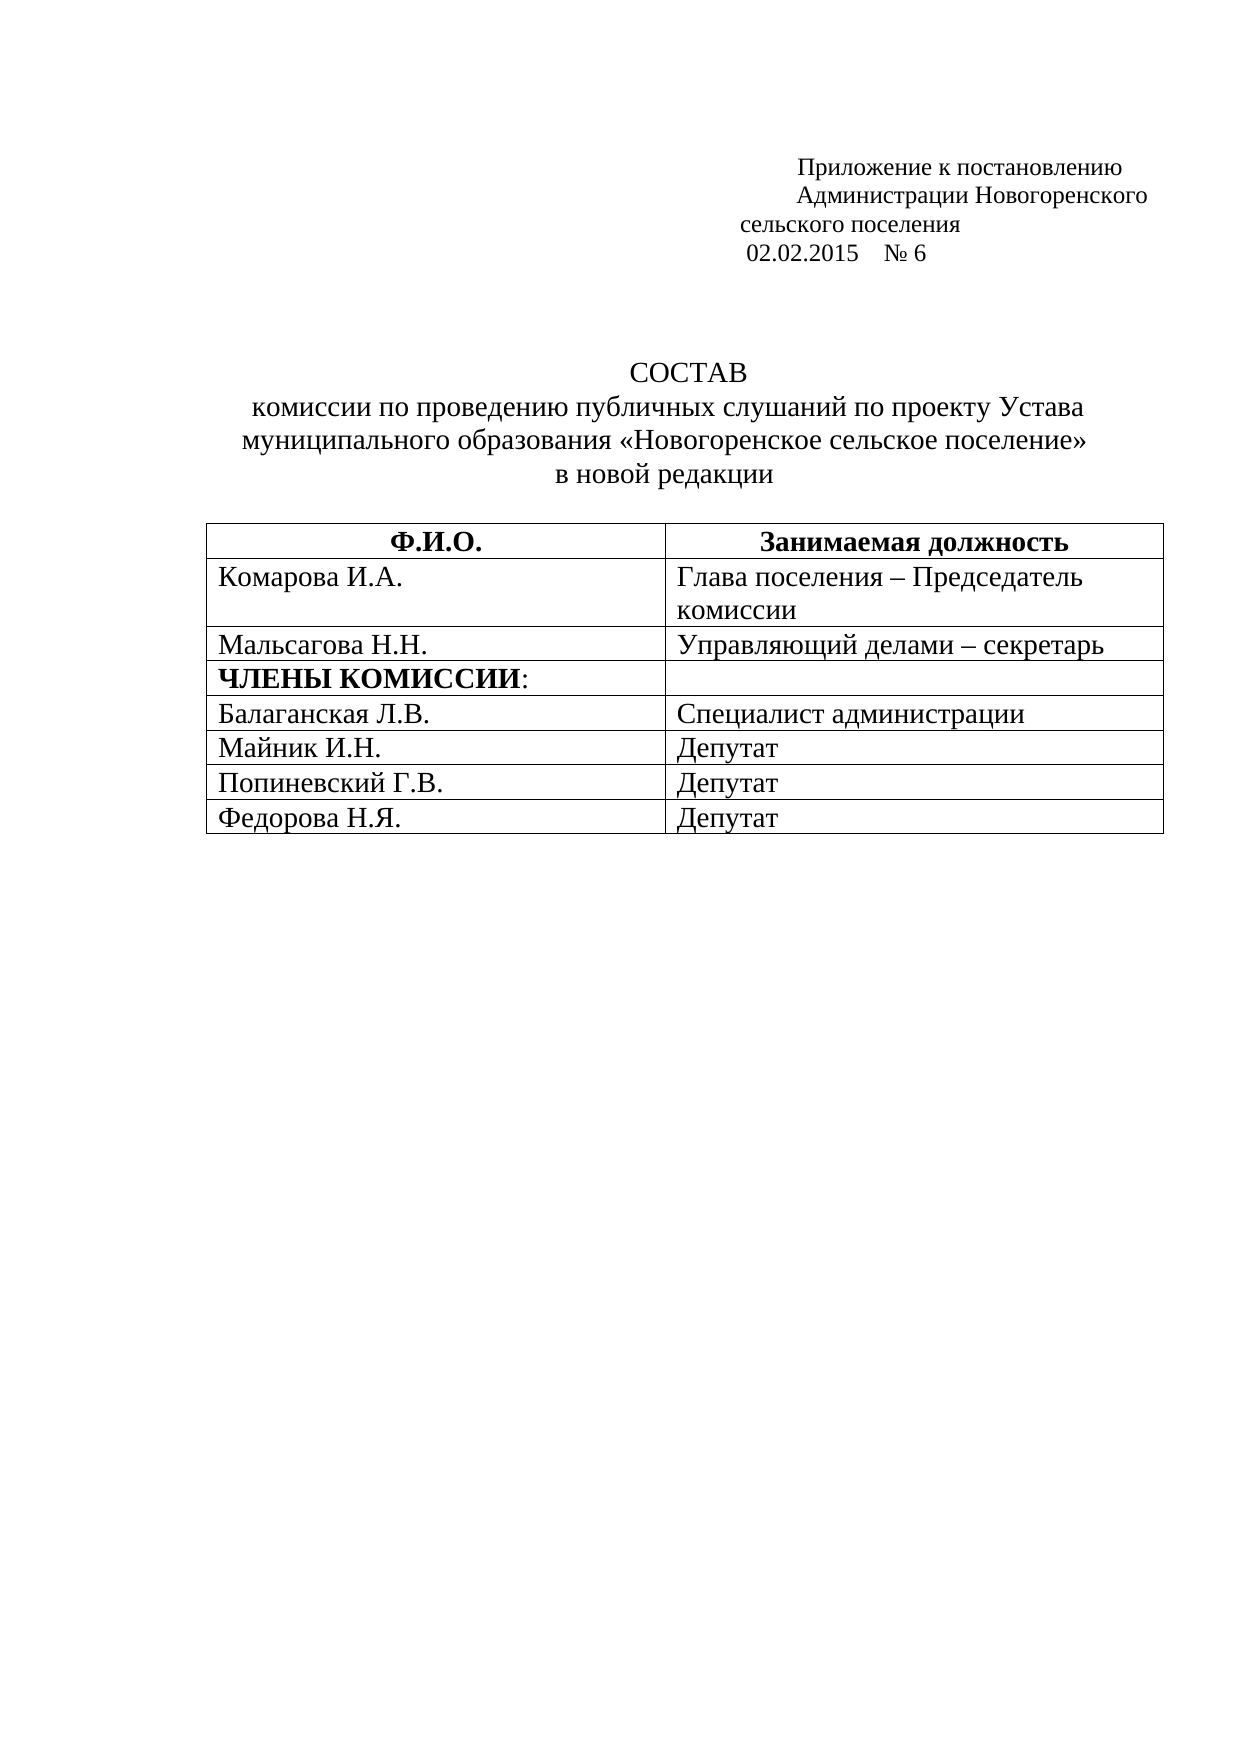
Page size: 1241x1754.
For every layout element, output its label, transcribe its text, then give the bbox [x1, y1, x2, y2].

table_header Занимаемая должность [666, 524, 1163, 558]
table_cell Майник И.Н. [207, 731, 665, 764]
text Администрации Новогоренского [177, 180, 1152, 209]
table_cell Депутат [666, 765, 1163, 799]
text сельского поселения [177, 209, 1152, 238]
text Приложение к постановлению [177, 152, 1152, 180]
table_cell Управляющий делами – секретарь [666, 627, 1163, 660]
text 02.02.2015 № 6 [177, 238, 1152, 267]
table_cell Специалист администрации [666, 696, 1163, 729]
table_cell Мальсагова Н.Н. [207, 627, 665, 660]
table_cell ЧЛЕНЫ КОМИССИИ: [207, 661, 665, 695]
table_header Ф.И.О. [207, 524, 665, 558]
table_cell Глава поселения – Председатель комиссии [666, 559, 1163, 626]
text комиссии по проведению публичных слушаний по проекту Устава муниципального образования «Новогоренское сельское поселение» в новой редакции [177, 389, 1152, 489]
table_cell Попиневский Г.В. [207, 765, 665, 799]
table_cell Федорова Н.Я. [207, 800, 665, 833]
table_cell Балаганская Л.В. [207, 696, 665, 729]
table_cell Комарова И.А. [207, 559, 665, 626]
table_cell [666, 661, 1163, 695]
table_cell Депутат [666, 731, 1163, 764]
table_cell Депутат [666, 800, 1163, 833]
text СОСТАВ [177, 355, 1152, 389]
